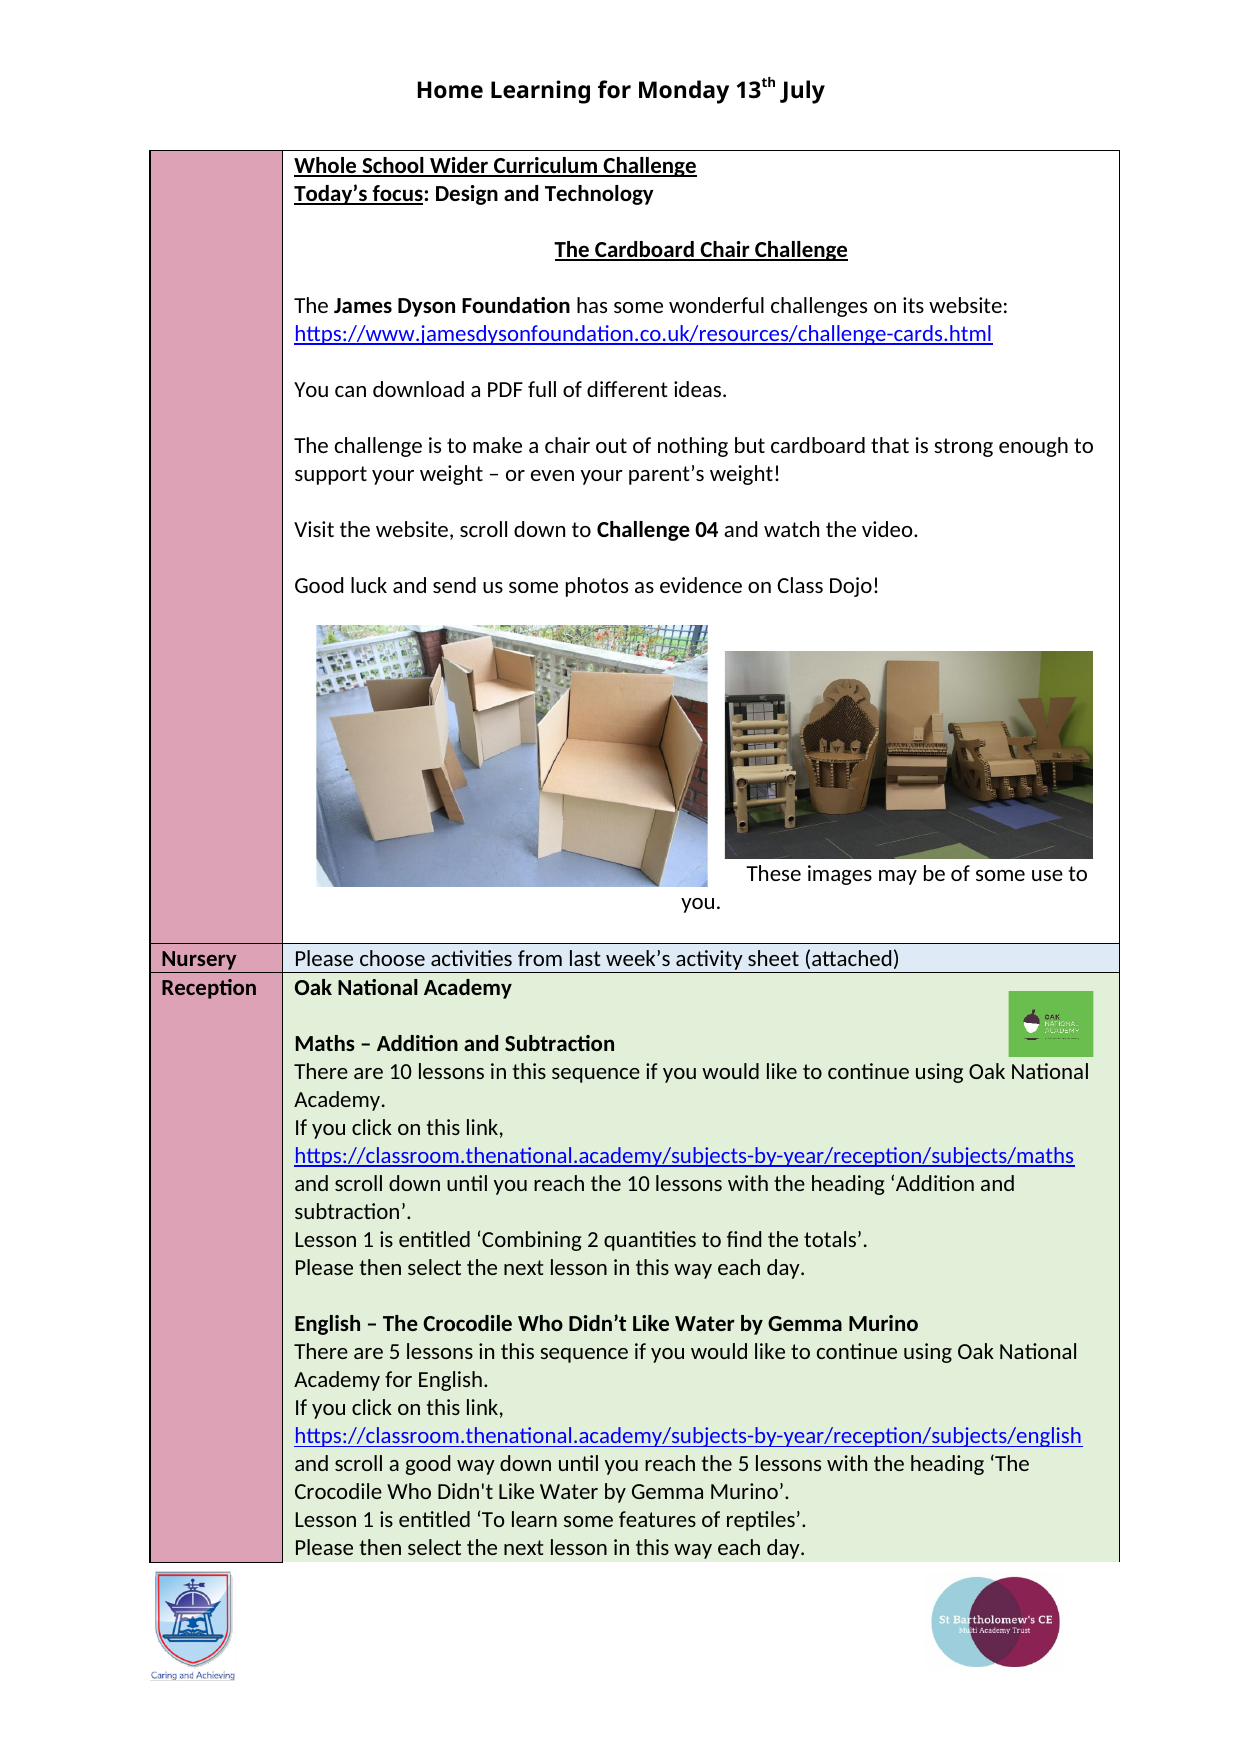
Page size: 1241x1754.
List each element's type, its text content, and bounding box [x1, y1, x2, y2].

table_cell Nursery [151, 944, 282, 972]
picture [316, 625, 708, 887]
table_cell Oak National Academy Maths – Addition and Subtraction There are 10 lessons in this sequence if you would like to continue using Oak National Academy. If you click on this link, https://classroom.thenational.academy/subjects-by-year/reception/subjects/maths and scroll down until you reach the 10 lessons with the heading ‘Addition and subtraction’. Lesson 1 is entitled ‘Combining 2 quantities to find the totals’. Please then select the next lesson in this way each day. English – The Crocodile Who Didn’t Like Water by Gemma Murino There are 5 lessons in this sequence if you would like to continue using Oak National Academy for English. If you click on this link, https://classroom.thenational.academy/subjects-by-year/reception/subjects/english and scroll a good way down until you reach the 5 lessons with the heading ‘The Crocodile Who Didn't Like Water by Gemma Murino’. Lesson 1 is entitled ‘To learn some features of reptiles’. Please then select the next lesson in this way each day. [283, 973, 1119, 1562]
picture [1008, 991, 1094, 1057]
table_cell [151, 151, 282, 943]
picture [925, 1572, 1066, 1671]
table_cell Please choose activities from last week’s activity sheet (attached) [283, 944, 1119, 972]
table_cell Reception [151, 973, 282, 1562]
picture [150, 1571, 236, 1681]
picture [724, 651, 1093, 859]
table_cell Whole School Wider Curriculum Challenge Today’s focus: Design and Technology The Cardboard Chair Challenge The James Dyson Foundation has some wonderful challenges on its website: https://www.jamesdysonfoundation.co.uk/resources/challenge-cards.html You can download a PDF full of different ideas. The challenge is to make a chair out of nothing but cardboard that is strong enough to support your weight – or even your parent’s weight! Visit the website, scroll down to Challenge 04 and watch the video. Good luck and send us some photos as evidence on Class Dojo! These images may be of some use to you. [283, 151, 1119, 943]
